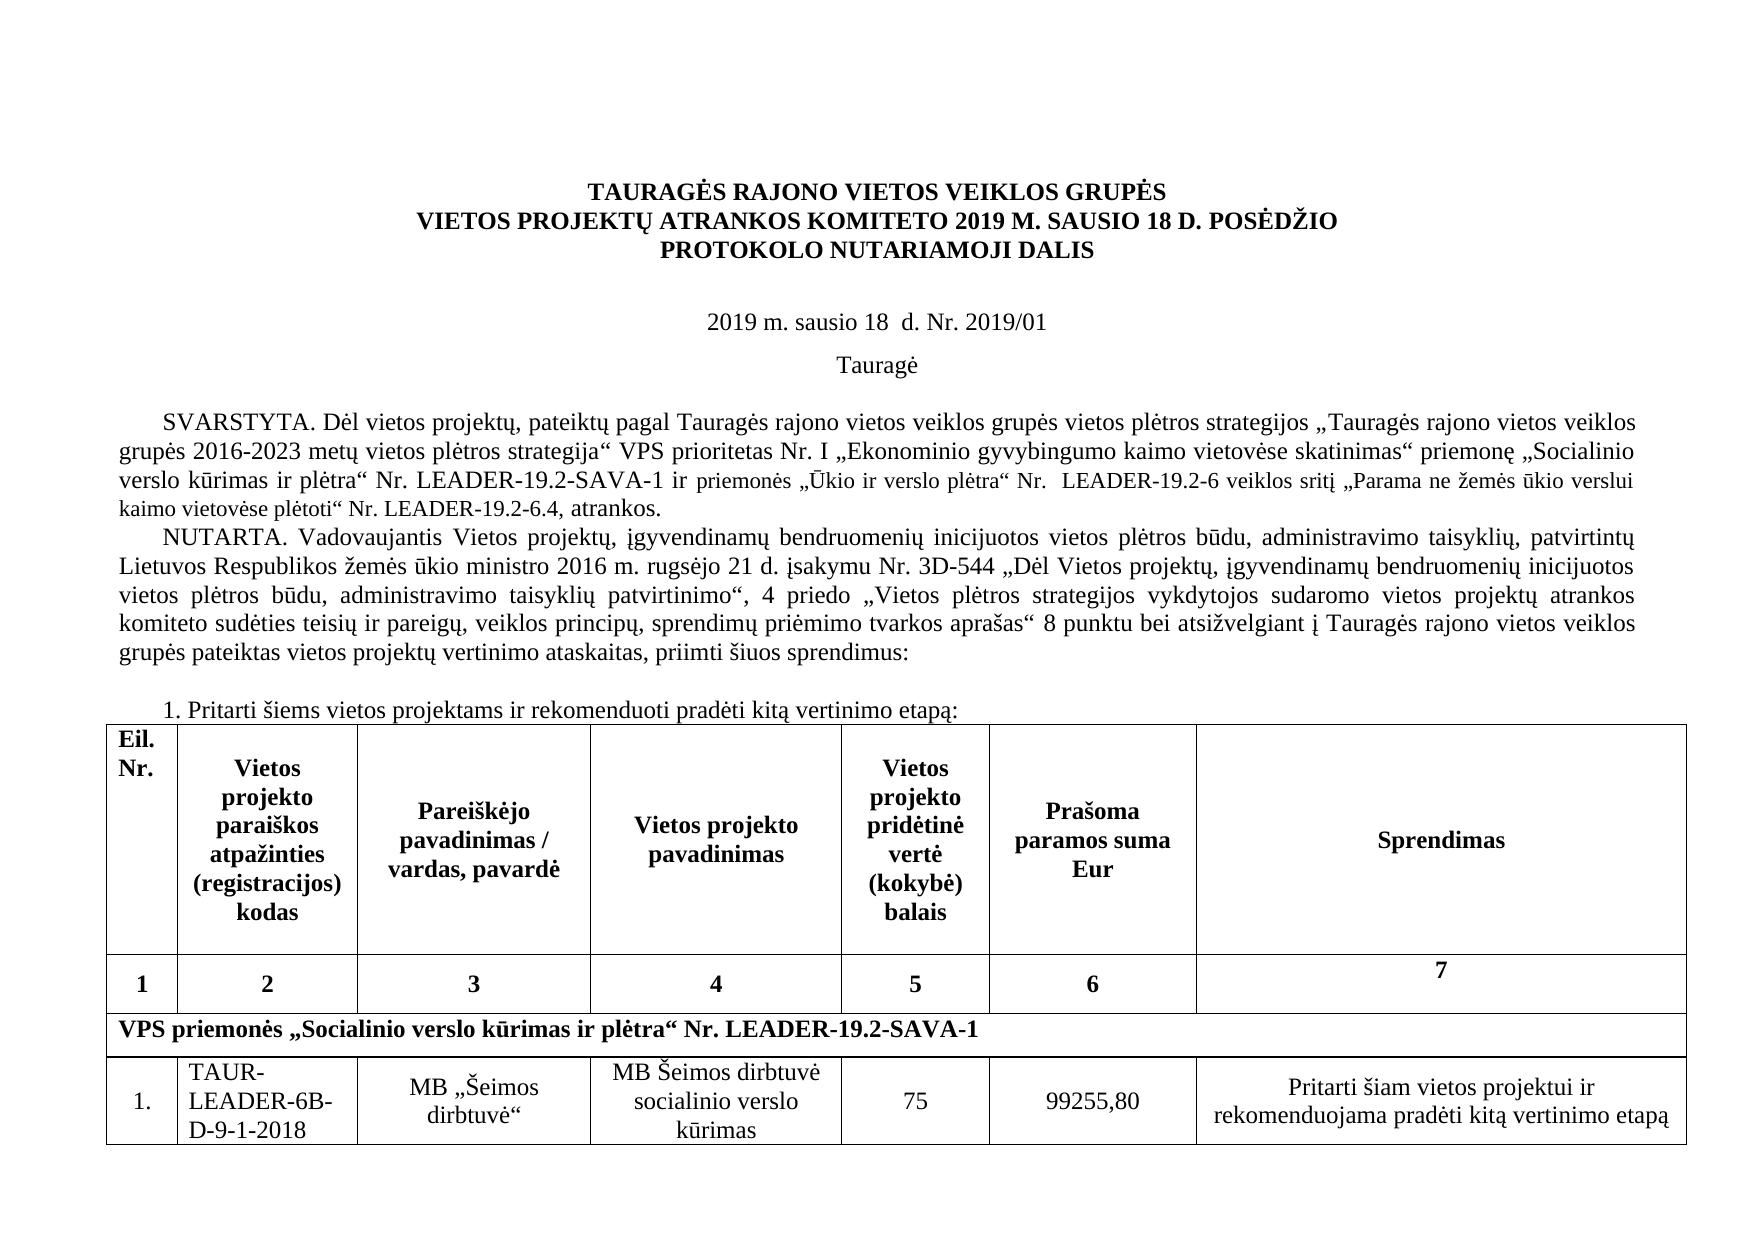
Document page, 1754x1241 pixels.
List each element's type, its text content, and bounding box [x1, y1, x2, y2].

table_header Sprendimas [1197, 725, 1686, 954]
table_header Vietos projekto pavadinimas [591, 725, 841, 954]
table_cell 1. [107, 1058, 177, 1144]
table_header Prašoma paramos suma Eur [990, 725, 1196, 954]
table_cell 6 [990, 955, 1196, 1013]
text SVARSTYTA. Dėl vietos projektų, pateiktų pagal Tauragės rajono vietos veiklos grupės vietos plėtros strategijos „Tauragės rajono vietos veiklos grupės 2016-2023 metų vietos plėtros strategija“ VPS prioritetas Nr. I „Ekonominio gyvybingumo kaimo vietovėse skatinimas“ priemonę „Socialinio verslo kūrimas ir plėtra“ Nr. LEADER-19.2-SAVA-1 ir priemonės „Ūkio ir verslo plėtra“ Nr. LEADER-19.2-6 veiklos sritį „Parama ne žemės ūkio verslui kaimo vietovėse plėtoti“ Nr. LEADER-19.2-6.4, atrankos. [119, 407, 1636, 522]
subtitle PROTOKOLO NUTARIAMOJI DALIS [118, 235, 1636, 263]
table_cell 75 [842, 1058, 989, 1144]
table_cell 4 [591, 955, 841, 1013]
table_header Vietos projekto paraiškos atpažinties (registracijos) kodas [178, 725, 357, 954]
table_header Pareiškėjo pavadinimas / vardas, pavardė [358, 725, 590, 954]
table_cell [1197, 1058, 1686, 1144]
text NUTARTA. Vadovaujantis Vietos projektų, įgyvendinamų bendruomenių inicijuotos vietos plėtros būdu, administravimo taisyklių, patvirtintų Lietuvos Respublikos žemės ūkio ministro 2016 m. rugsėjo 21 d. įsakymu Nr. 3D-544 „Dėl Vietos projektų, įgyvendinamų bendruomenių inicijuotos vietos plėtros būdu, administravimo taisyklių patvirtinimo“, 4 priedo „Vietos plėtros strategijos vykdytojos sudaromo vietos projektų atrankos komiteto sudėties teisių ir pareigų, veiklos principų, sprendimų priėmimo tvarkos aprašas“ 8 punktu bei atsižvelgiant į Tauragės rajono vietos veiklos grupės pateiktas vietos projektų vertinimo ataskaitas, priimti šiuos sprendimus: [119, 522, 1636, 666]
text Tauragė [118, 350, 1636, 378]
table_cell VPS priemonės „Socialinio verslo kūrimas ir plėtra“ Nr. LEADER-19.2-SAVA-1 [107, 1014, 1686, 1056]
table_header Vietos projekto pridėtinė vertė (kokybė) balais [842, 725, 989, 954]
table_cell 1 [107, 955, 177, 1013]
text 1. Pritarti šiems vietos projektams ir rekomenduoti pradėti kitą vertinimo etapą: [162, 695, 1636, 723]
table_cell 7 [1197, 955, 1686, 1013]
table_cell 5 [842, 955, 989, 1013]
table_cell 99255,80 [990, 1058, 1196, 1144]
table_cell MB Šeimos dirbtuvė socialinio verslo kūrimas [591, 1058, 841, 1144]
table_cell TAUR-LEADER-6B-D-9-1-2018 [178, 1058, 357, 1144]
table_cell 2 [178, 955, 357, 1013]
text 2019 m. sausio 18 d. Nr. 2019/01 [118, 307, 1636, 335]
table_header Eil. Nr. [107, 725, 177, 954]
table_cell MB „Šeimos dirbtuvė“ [358, 1058, 590, 1144]
subtitle TAURAGĖS RAJONO VIETOS VEIKLOS GRUPĖS [118, 177, 1636, 206]
table_cell 3 [358, 955, 590, 1013]
subtitle VIETOS PROJEKTŲ ATRANKOS KOMITETO 2019 M. SAUSIO 18 D. POSĖDŽIO [118, 206, 1636, 235]
